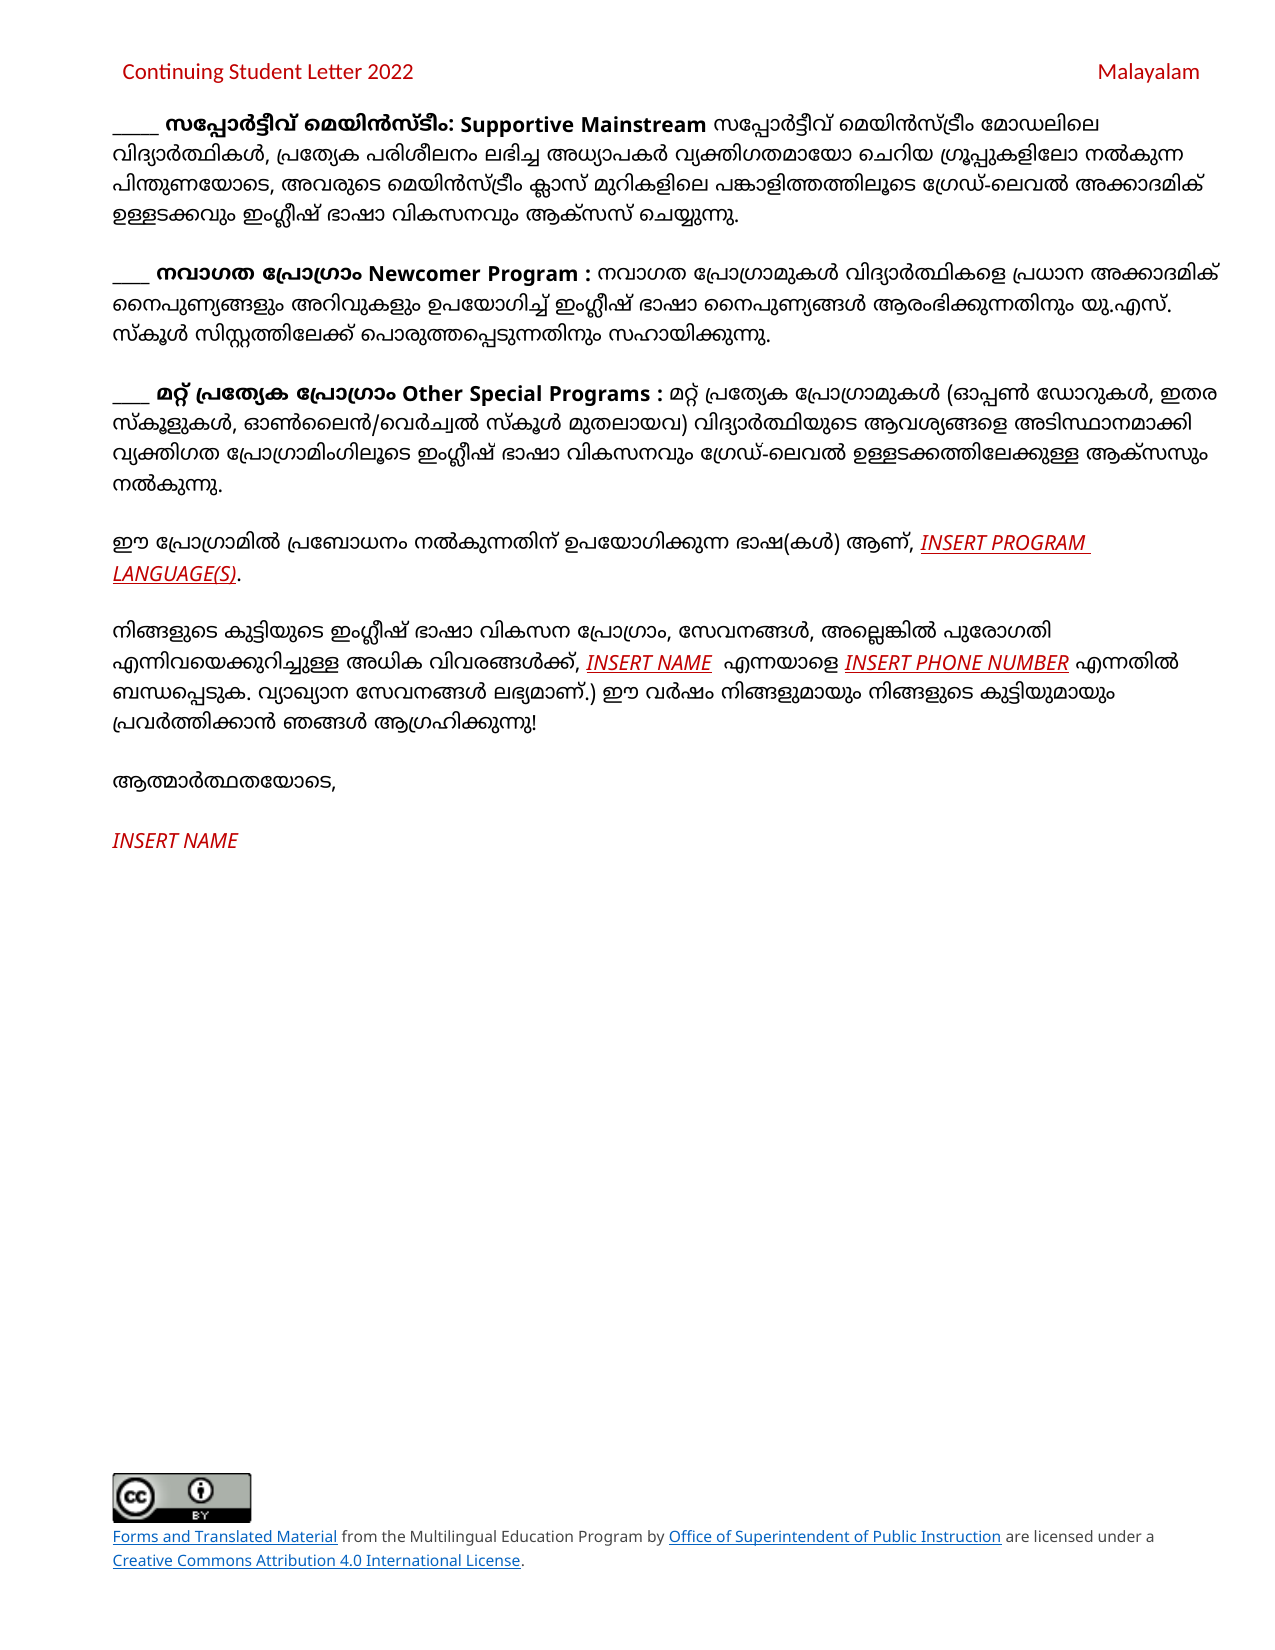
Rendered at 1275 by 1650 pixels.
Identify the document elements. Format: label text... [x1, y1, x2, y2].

text ____ നവാഗത പ്രോഗ്രാം Newcomer Program : നവാഗത പ്രോഗ്രാമുകൾ വിദ്യാർത്ഥികളെ പ്രധാന അക്കാദമിക് നൈപുണ്യങ്ങളും അറിവുകളും ഉപയോഗിച്ച് ഇംഗ്ലീഷ് ഭാഷാ നൈപുണ്യങ്ങൾ ആരംഭിക്കുന്നതിനും യു.എസ്. സ്കൂൾ സിസ്റ്റത്തിലേക്ക് പൊരുത്തപ്പെടുന്നതിനും സഹായിക്കുന്നു. [112, 259, 1219, 350]
text _____ സപ്പോർട്ടീവ് മെയിൻസ്ടീം: Supportive Mainstream സപ്പോർട്ടീവ് മെയിൻസ്ട്രീം മോഡലിലെ വിദ്യാർത്ഥികൾ, പ്രത്യേക പരിശീലനം ലഭിച്ച അധ്യാപകർ വ്യക്തിഗതമായോ ചെറിയ ഗ്രൂപ്പുകളിലോ നൽകുന്ന പിന്തുണയോടെ, അവരുടെ മെയിൻസ്ട്രീം ക്ലാസ് മുറികളിലെ പങ്കാളിത്തത്തിലൂടെ ഗ്രേഡ്-ലെവൽ അക്കാദമിക് ഉള്ളടക്കവും ഇംഗ്ലീഷ് ഭാഷാ വികസനവും ആക്സസ് ചെയ്യുന്നു. [112, 110, 1219, 231]
text ____ മറ്റ് പ്രത്യേക പ്രോഗ്രാം Other Special Programs : മറ്റ് പ്രത്യേക പ്രോഗ്രാമുകൾ (ഓപ്പൺ ഡോറുകൾ, ഇതര സ്കൂളുകൾ, ഓൺലൈൻ/വെർച്വൽ സ്കൂൾ മുതലായവ) വിദ്യാർത്ഥിയുടെ ആവശ്യങ്ങളെ അടിസ്ഥാനമാക്കി വ്യക്തിഗത പ്രോഗ്രാമിംഗിലൂടെ ഇംഗ്ലീഷ് ഭാഷാ വികസനവും ഗ്രേഡ്-ലെവൽ ഉള്ളടക്കത്തിലേക്കുള്ള ആക്സസും നൽകുന്നു. [112, 379, 1219, 500]
text നിങ്ങളുടെ കുട്ടിയുടെ ഇംഗ്ലീഷ് ഭാഷാ വികസന പ്രോഗ്രാം, സേവനങ്ങൾ, അല്ലെങ്കിൽ പുരോഗതി എന്നിവയെക്കുറിച്ചുള്ള അധിക വിവരങ്ങൾക്ക്, INSERT NAME എന്നയാളെ INSERT PHONE NUMBER എന്നതിൽ ബന്ധപ്പെടുക. വ്യാഖ്യാന സേവനങ്ങൾ ലഭ്യമാണ്.) ഈ വർഷം നിങ്ങളുമായും നിങ്ങളുടെ കുട്ടിയുമായും പ്രവർത്തിക്കാൻ ഞങ്ങൾ ആഗ്രഹിക്കുന്നു! [112, 617, 1219, 739]
picture [112, 1473, 252, 1523]
text INSERT NAME [112, 826, 1219, 854]
text ഈ പ്രോഗ്രാമിൽ പ്രബോധനം നൽകുന്നതിന് ഉപയോഗിക്കുന്ന ഭാഷ(കൾ) ആണ്, INSERT PROGRAM LANGUAGE(S). [112, 528, 1219, 589]
text ആത്മാർത്ഥതയോടെ, [112, 767, 1219, 797]
